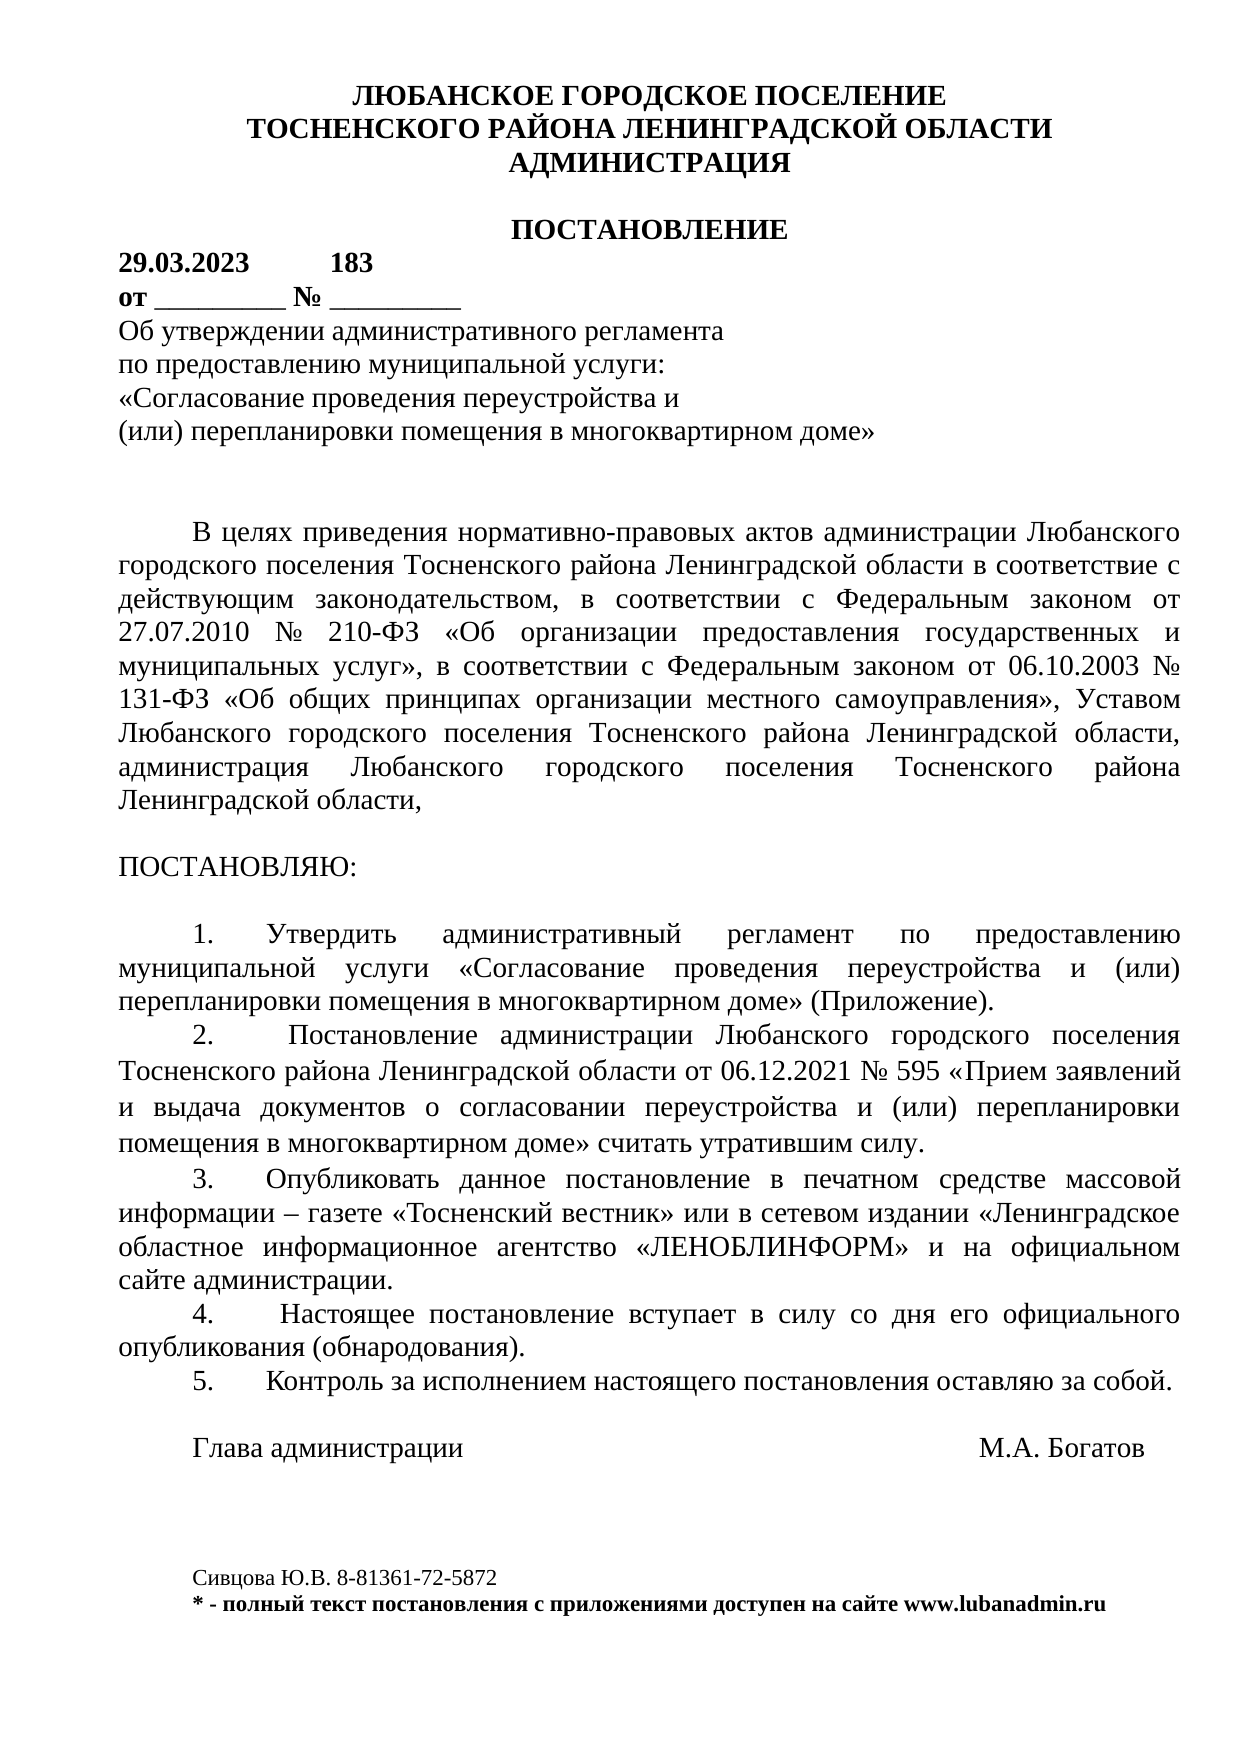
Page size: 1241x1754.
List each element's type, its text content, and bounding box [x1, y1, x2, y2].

list Настоящее постановление вступает в силу со дня его официального опубликования (обнародования). [118, 1296, 1181, 1363]
list Контроль за исполнением настоящего постановления оставляю за собой. [118, 1363, 1181, 1396]
text 29.03.2023 183 [118, 246, 1181, 279]
text Глава администрации М.А. Богатов [118, 1430, 1181, 1463]
text ЛЮБАНСКОЕ ГОРОДСКОЕ ПОСЕЛЕНИЕ [118, 78, 1181, 111]
text по предоставлению муниципальной услуги: [118, 346, 1181, 380]
text «Согласование проведения переустройства и [118, 380, 1181, 413]
list Опубликовать данное постановление в печатном средстве массовой информации – газете «Тосненский вестник» или в сетевом издании «Ленинградское областное информационное агентство «ЛЕНОБЛИНФОРМ» и на официальном сайте администрации. [118, 1162, 1181, 1296]
text (или) перепланировки помещения в многоквартирном доме» [118, 413, 1181, 447]
text ТОСНЕНСКОГО РАЙОНА ЛЕНИНГРАДСКОЙ ОБЛАСТИ [118, 111, 1181, 145]
text * - полный текст постановления с приложениями доступен на сайте www.lubanadmin.ru [118, 1591, 1181, 1617]
text Сивцова Ю.В. 8-81361-72-5872 [118, 1564, 1181, 1591]
list Постановление администрации Любанского городского поселения Тосненского района Ленинградской области от 06.12.2021 № 595 «Прием заявлений и выдача документов о согласовании переустройства и (или) перепланировки помещения в многоквартирном доме» считать утратившим силу. [118, 1017, 1181, 1159]
text ПОСТАНОВЛЕНИЕ [118, 212, 1181, 246]
text В целях приведения нормативно-правовых актов администрации Любанского городского поселения Тосненского района Ленинградской области в соответствие с действующим законодательством, в соответствии с Федеральным законом от 27.07.2010 № 210-ФЗ «Об организации предоставления государственных и муниципальных услуг», в соответствии с Федеральным законом от 06.10.2003 № 131-ФЗ «Об общих принципах организации местного самоуправления», Уставом Любанского городского поселения Тосненского района Ленинградской области, администрация Любанского городского поселения Тосненского района Ленинградской области, [118, 514, 1181, 816]
text от _________ № _________ [118, 279, 1181, 313]
text Об утверждении административного регламента [118, 313, 1181, 346]
text АДМИНИСТРАЦИЯ [118, 145, 1181, 178]
list Утвердить административный регламент по предоставлению муниципальной услуги «Согласование проведения переустройства и (или) перепланировки помещения в многоквартирном доме» (Приложение). [118, 916, 1181, 1017]
text ПОСТАНОВЛЯЮ: [118, 849, 1181, 883]
